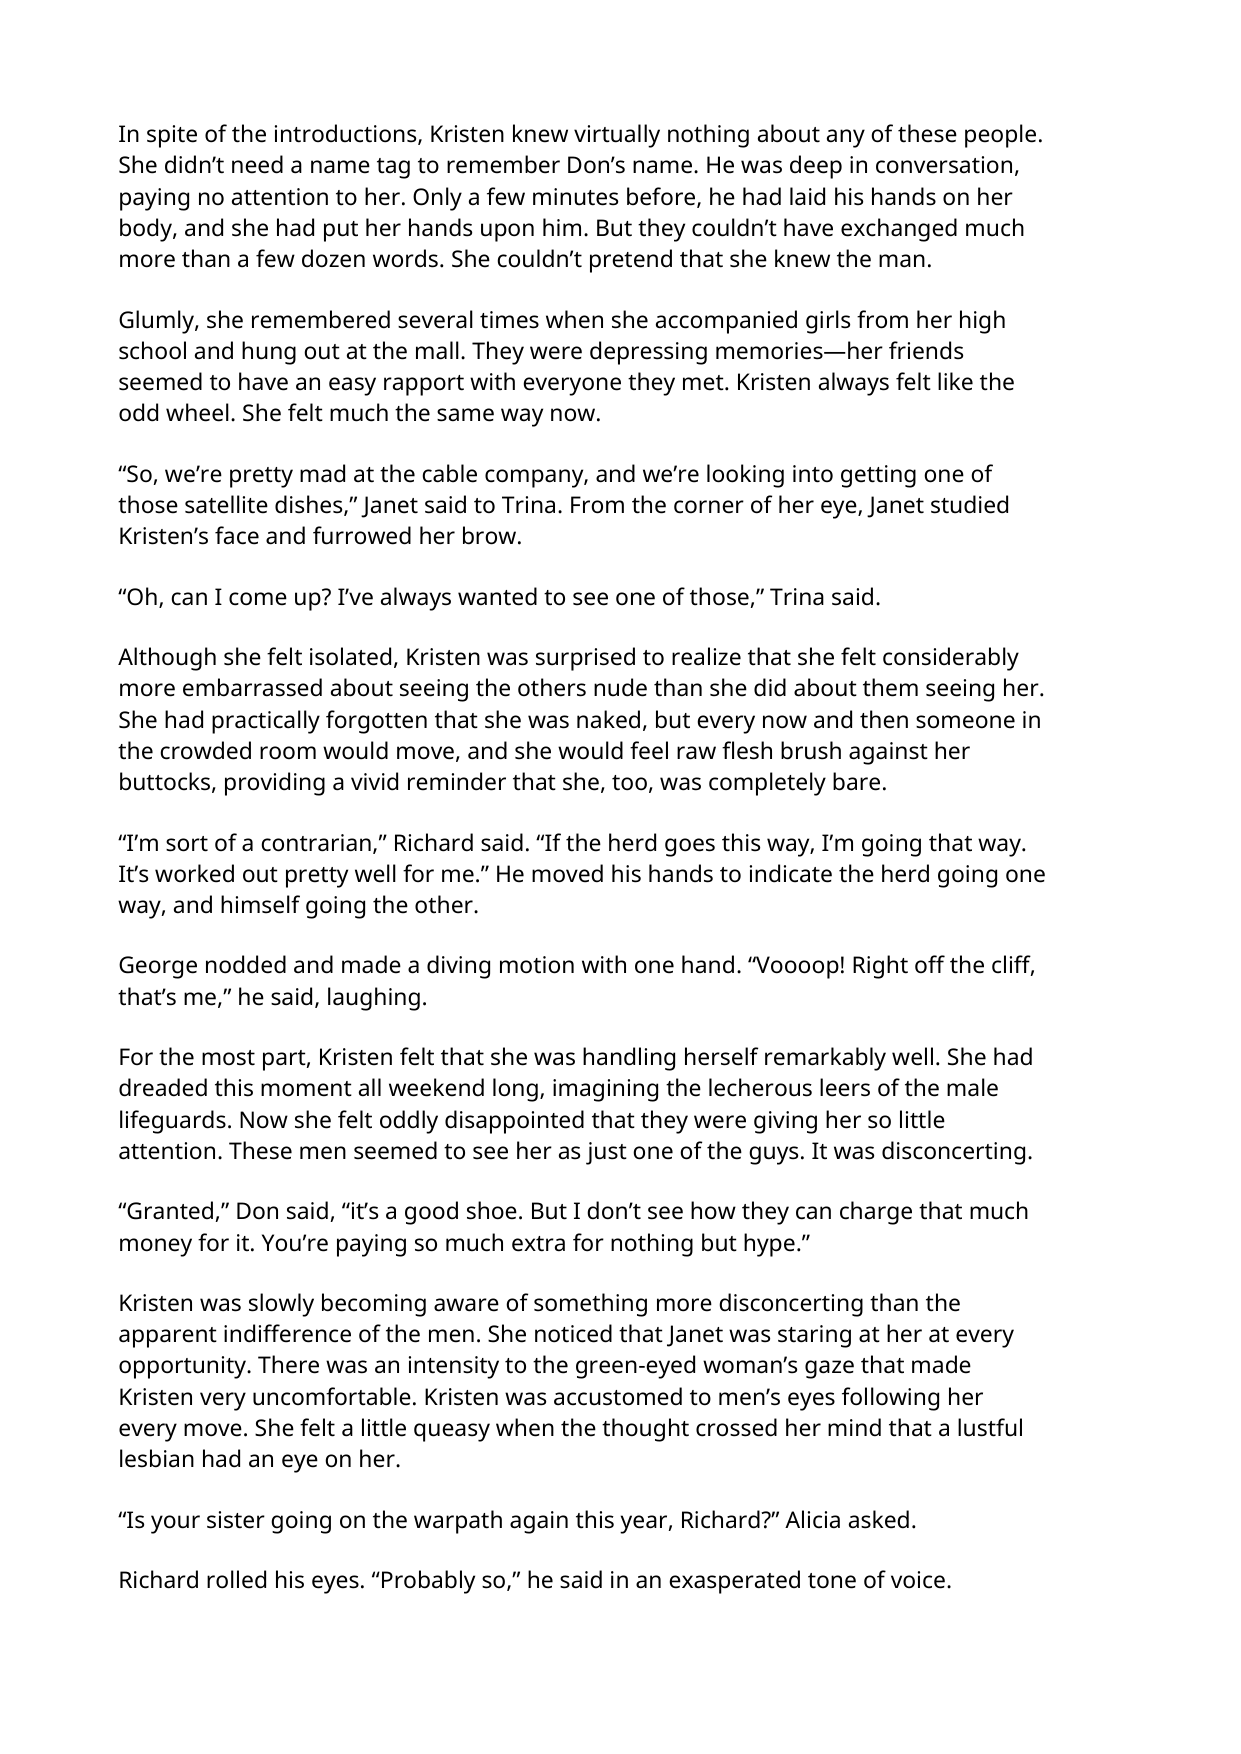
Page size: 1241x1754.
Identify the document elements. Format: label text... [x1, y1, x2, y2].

text Kristen was slowly becoming aware of something more disconcerting than the apparent indifference of the men. She noticed that Janet was staring at her at every opportunity. There was an intensity to the green-eyed woman’s gaze that made Kristen very uncomfortable. Kristen was accustomed to men’s eyes following her every move. She felt a little queasy when the thought crossed her mind that a lustful lesbian had an eye on her. [118, 1287, 1047, 1474]
text For the most part, Kristen felt that she was handling herself remarkably well. She had dreaded this moment all weekend long, imagining the lecherous leers of the male lifeguards. Now she felt oddly disappointed that they were giving her so little attention. These men seemed to see her as just one of the guys. It was disconcerting. [118, 1041, 1047, 1166]
text Glumly, she remembered several times when she accompanied girls from her high school and hung out at the mall. They were depressing memories—her friends seemed to have an easy rapport with everyone they met. Kristen always felt like the odd wheel. She felt much the same way now. [118, 303, 1047, 428]
text “Oh, can I come up? I’ve always wanted to see one of those,” Trina said. [118, 581, 1047, 612]
text Although she felt isolated, Kristen was surprised to realize that she felt considerably more embarrassed about seeing the others nude than she did about them seeing her. She had practically forgotten that she was naked, but every now and then someone in the crowded room would move, and she would feel raw flesh brush against her buttocks, providing a vivid reminder that she, too, was completely bare. [118, 641, 1047, 797]
text Richard rolled his eyes. “Probably so,” he said in an exasperated tone of voice. [118, 1564, 1047, 1595]
text “So, we’re pretty mad at the cable company, and we’re looking into getting one of those satellite dishes,” Janet said to Trina. From the corner of her eye, Janet studied Kristen’s face and furrowed her brow. [118, 458, 1047, 551]
text George nodded and made a diving motion with one hand. “Voooop! Right off the cliff, that’s me,” he said, laughing. [118, 949, 1047, 1012]
text In spite of the introductions, Kristen knew virtually nothing about any of these people. She didn’t need a name tag to remember Don’s name. He was deep in conversation, paying no attention to her. Only a few minutes before, he had laid his hands on her body, and she had put her hands upon him. But they couldn’t have exchanged much more than a few dozen words. She couldn’t pretend that she knew the man. [118, 118, 1047, 274]
text “Is your sister going on the warpath again this year, Richard?” Alicia asked. [118, 1503, 1047, 1535]
text “Granted,” Don said, “it’s a good shoe. But I don’t see how they can charge that much money for it. You’re paying so much extra for nothing but hype.” [118, 1195, 1047, 1258]
text “I’m sort of a contrarian,” Richard said. “If the herd goes this way, I’m going that way. It’s worked out pretty well for me.” He moved his hands to indicate the herd going one way, and himself going the other. [118, 826, 1047, 920]
